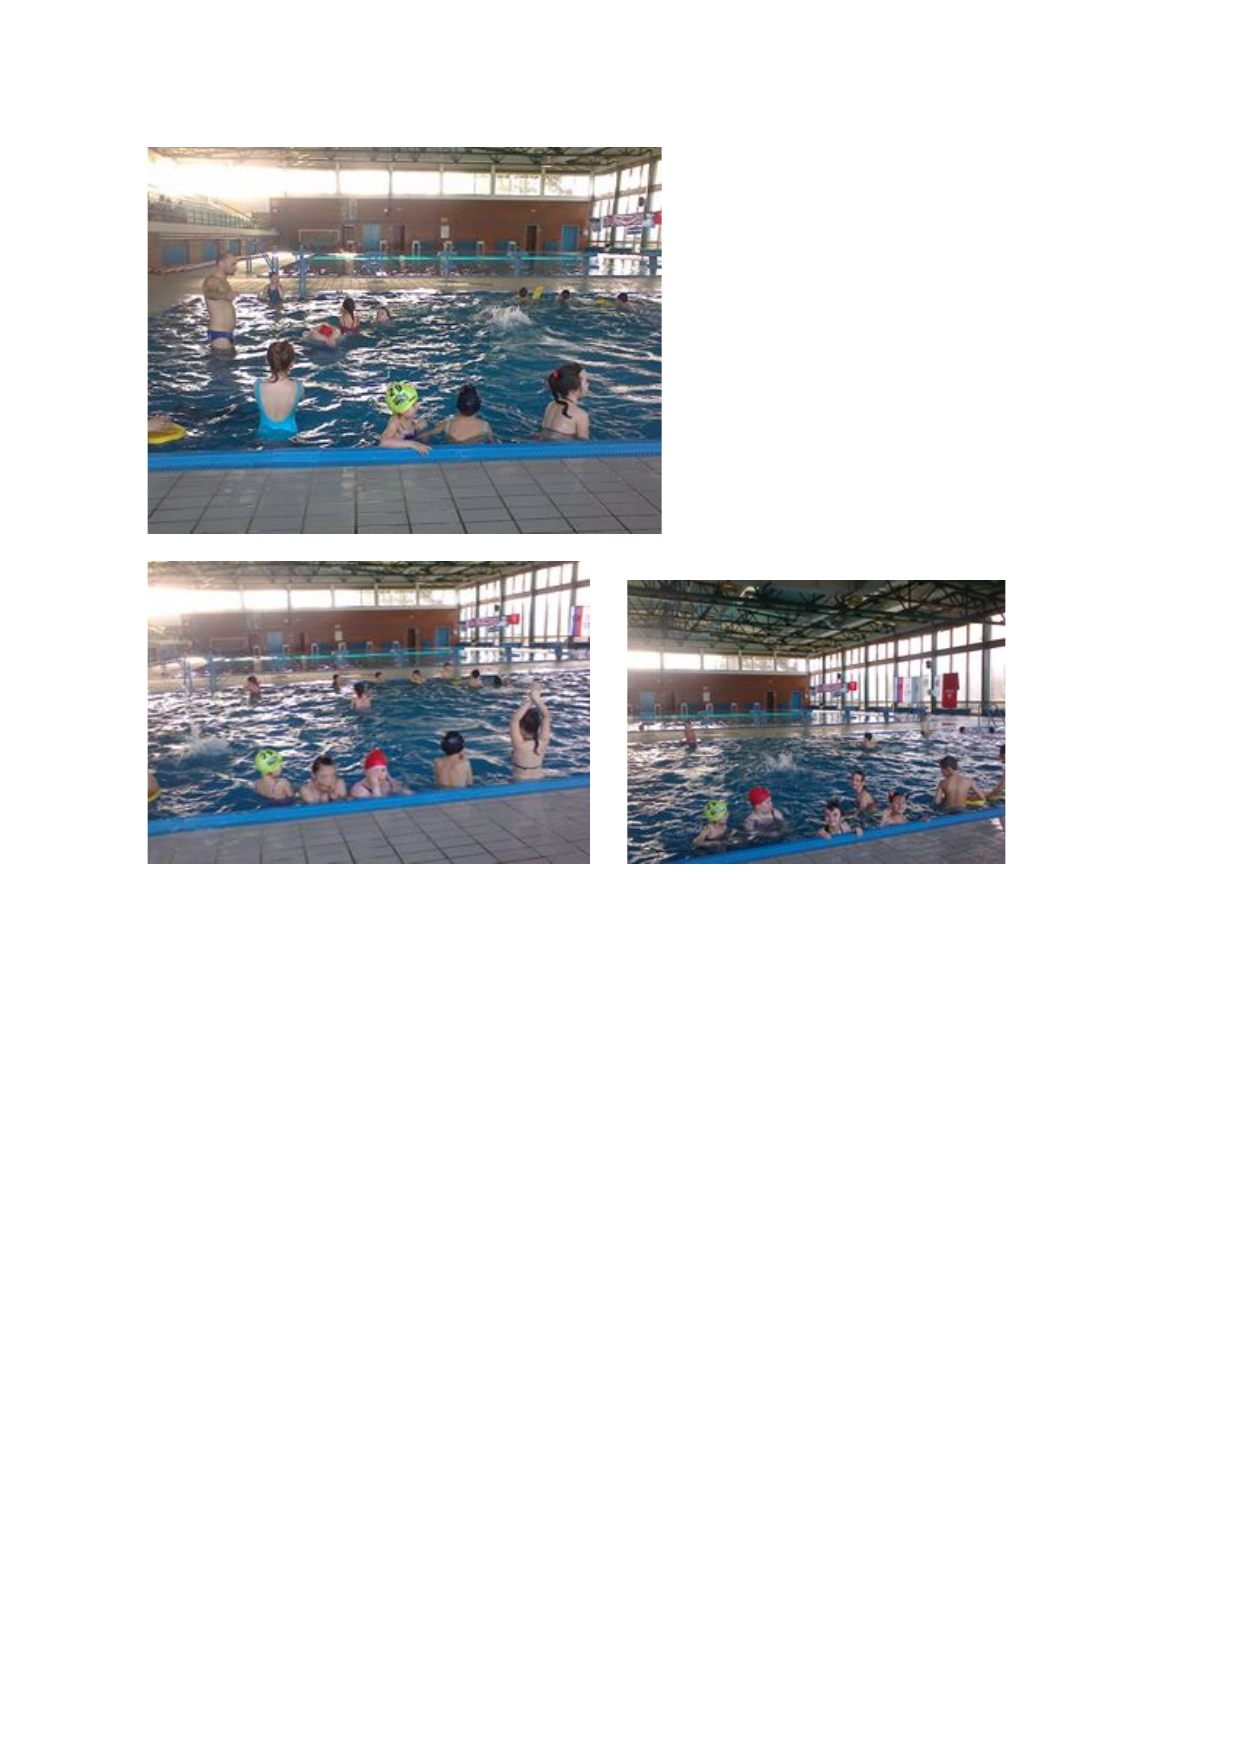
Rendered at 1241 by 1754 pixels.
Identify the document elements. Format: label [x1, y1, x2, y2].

picture [147, 561, 590, 864]
picture [627, 580, 1006, 864]
picture [147, 147, 662, 534]
